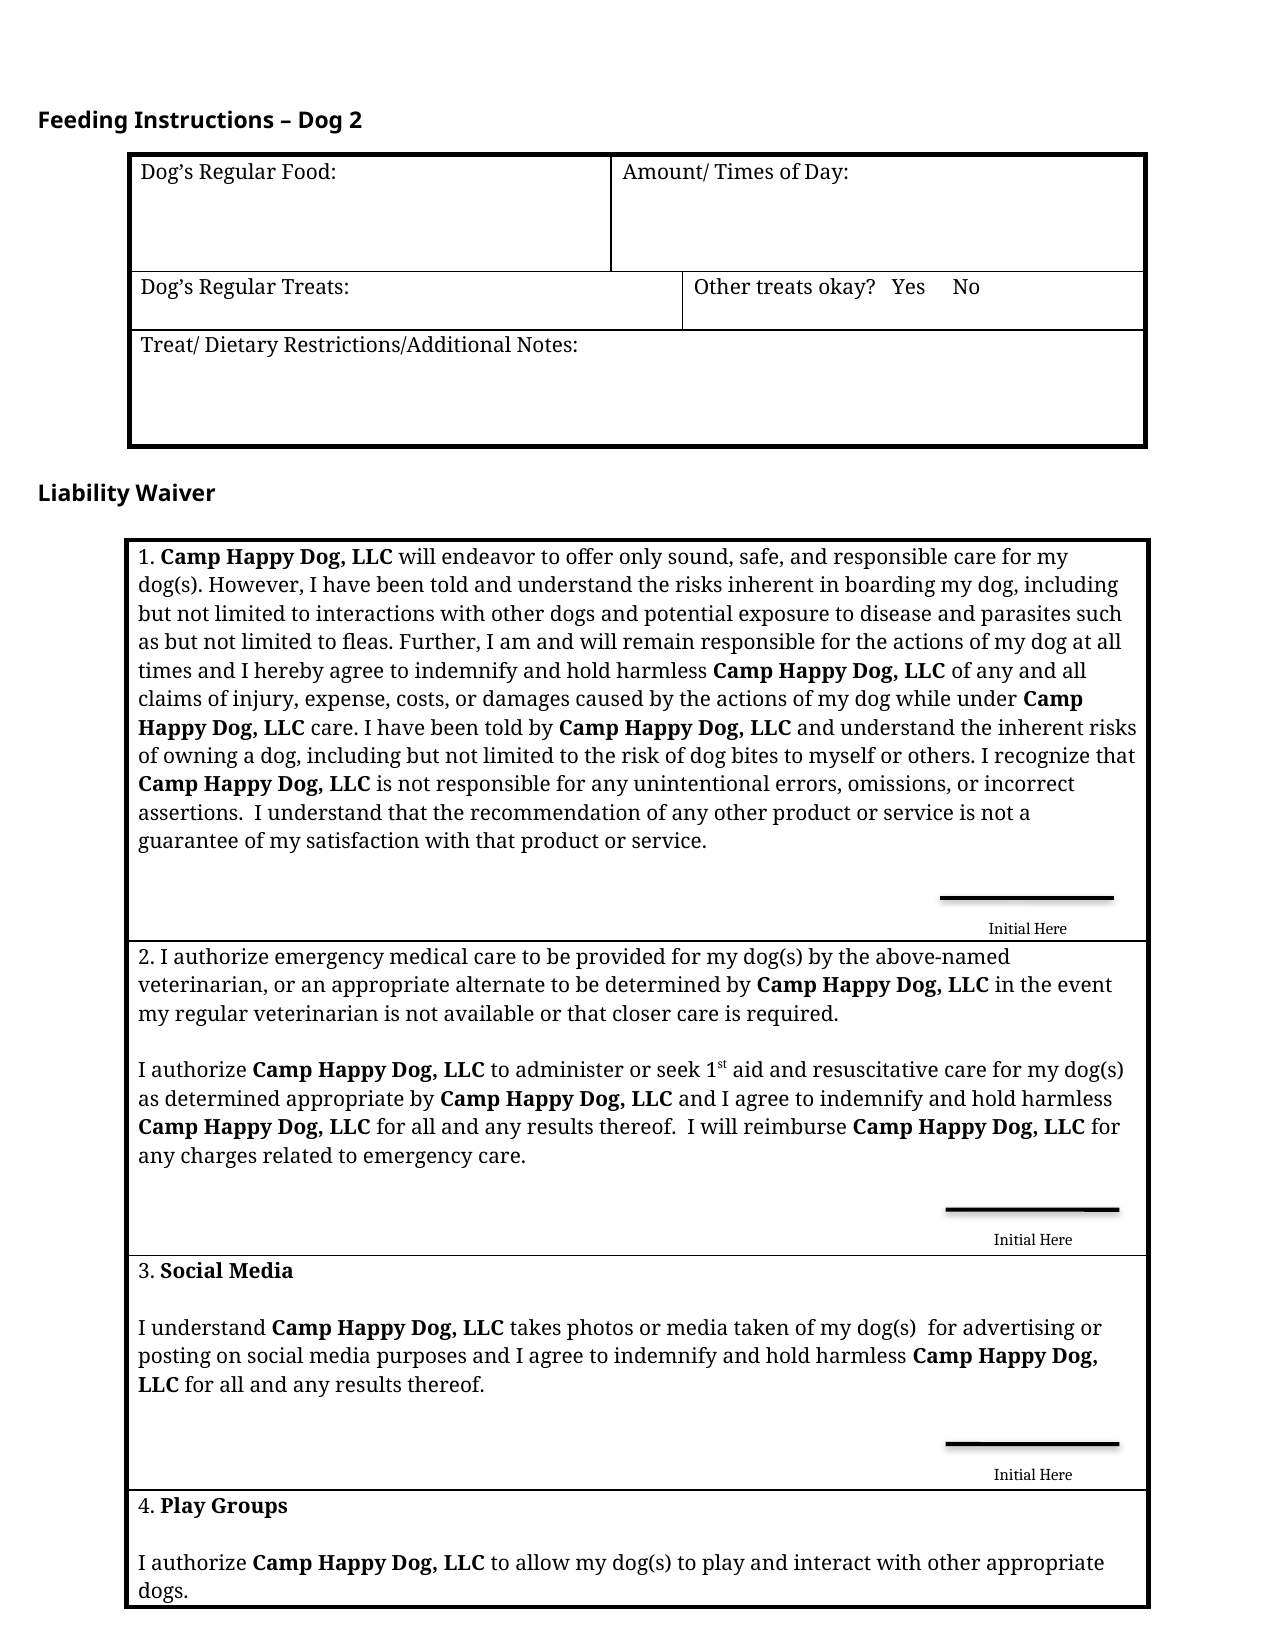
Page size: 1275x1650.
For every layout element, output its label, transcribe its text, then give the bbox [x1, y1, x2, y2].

table_header 1. Camp Happy Dog, LLC will endeavor to offer only sound, safe, and responsible care for my dog(s). However, I have been told and understand the risks inherent in boarding my dog, including but not limited to interactions with other dogs and potential exposure to disease and parasites such as but not limited to fleas. Further, I am and will remain responsible for the actions of my dog at all times and I hereby agree to indemnify and hold harmless Camp Happy Dog, LLC of any and all claims of injury, expense, costs, or damages caused by the actions of my dog while under Camp Happy Dog, LLC care. I have been told by Camp Happy Dog, LLC and understand the inherent risks of owning a dog, including but not limited to the risk of dog bites to myself or others. I recognize that Camp Happy Dog, LLC is not responsible for any unintentional errors, omissions, or incorrect assertions. I understand that the recommendation of any other product or service is not a guarantee of my satisfaction with that product or service. [129, 542, 1146, 940]
table_cell 3. Social Media I understand Camp Happy Dog, LLC takes photos or media taken of my dog(s) for advertising or posting on social media purposes and I agree to indemnify and hold harmless Camp Happy Dog, LLC for all and any results thereof. [129, 1256, 1146, 1489]
table_header Amount/ Times of Day: [612, 157, 1143, 271]
table_cell Treat/ Dietary Restrictions/Additional Notes: [132, 331, 1143, 444]
subtitle Liability Waiver [37, 477, 1237, 537]
subtitle Feeding Instructions – Dog 2 [37, 104, 1237, 135]
table_cell Dog’s Regular Treats: [132, 272, 682, 329]
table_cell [129, 1491, 1146, 1604]
table_cell 2. I authorize emergency medical care to be provided for my dog(s) by the above-named veterinarian, or an appropriate alternate to be determined by Camp Happy Dog, LLC in the event my regular veterinarian is not available or that closer care is required. I authorize Camp Happy Dog, LLC to administer or seek 1st aid and resuscitative care for my dog(s) as determined appropriate by Camp Happy Dog, LLC and I agree to indemnify and hold harmless Camp Happy Dog, LLC for all and any results thereof. I will reimburse Camp Happy Dog, LLC for any charges related to emergency care. [129, 942, 1146, 1254]
table_cell Other treats okay? Yes No [683, 272, 1143, 329]
table_header Dog’s Regular Food: [132, 157, 610, 271]
